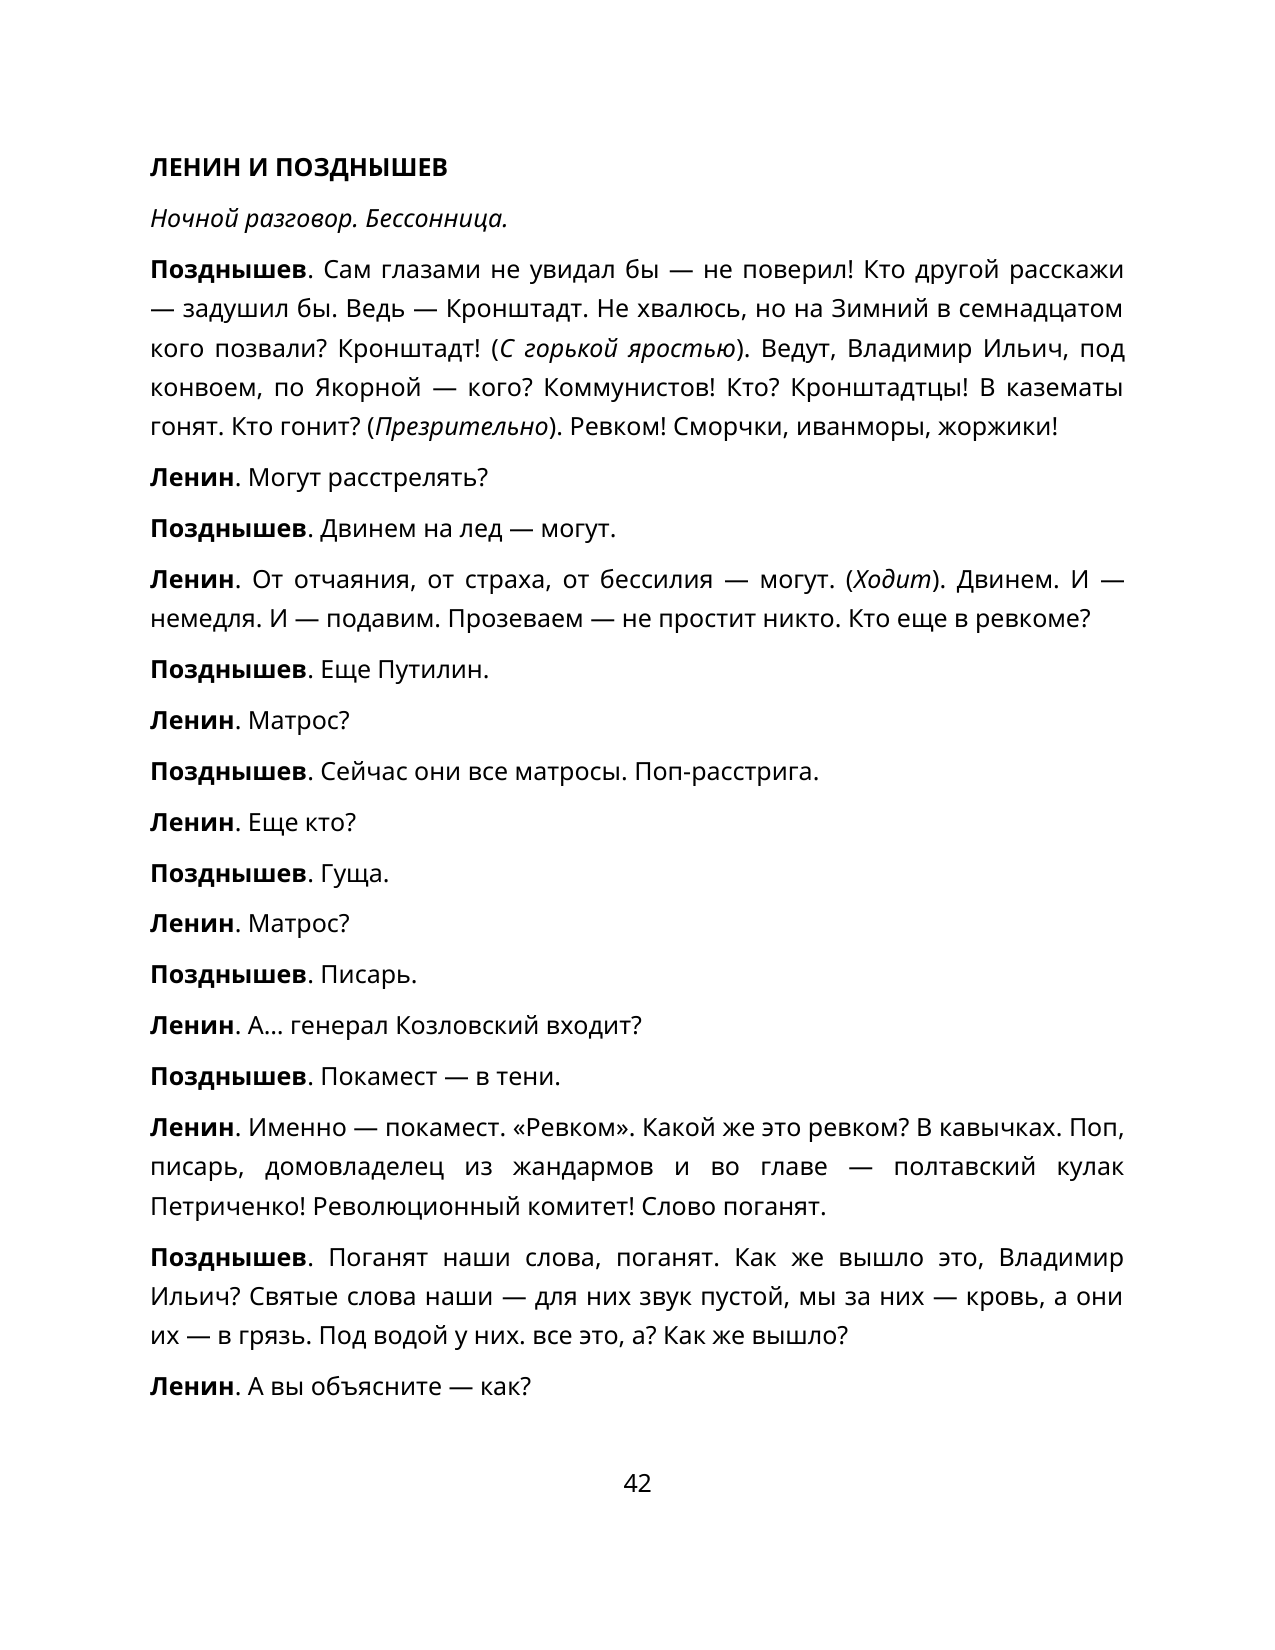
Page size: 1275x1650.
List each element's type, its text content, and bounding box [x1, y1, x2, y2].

text Позднышев. Двинем на лед — могут. [150, 510, 1125, 544]
text ЛЕНИН И ПОЗДНЫШЕВ [150, 150, 1125, 184]
text Ленин. А вы объясните — как? [150, 1368, 1125, 1402]
text Ленин. Матрос? [150, 906, 1125, 940]
text Позднышев. Сейчас они все матросы. Поп-расстрига. [150, 753, 1125, 787]
text Ленин. Именно — покамест. «Ревком». Какой же это ревком? В кавычках. Поп, писарь, домовладелец из жандармов и во главе — полтавский кулак Петриченко! Революционный комитет! Слово поганят. [150, 1110, 1125, 1222]
text Ленин. От отчаяния, от страха, от бессилия — могут. (Ходит). Двинем. И — немедля. И — подавим. Прозеваем — не простит никто. Кто еще в ревкоме? [150, 561, 1125, 634]
text Ленин. Могут расстрелять? [150, 459, 1125, 493]
text Позднышев. Гуща. [150, 855, 1125, 889]
text Позднышев. Писарь. [150, 957, 1125, 991]
text Ленин. Матрос? [150, 702, 1125, 736]
text Ленин. Еще кто? [150, 804, 1125, 838]
text Позднышев. Поганят наши слова, поганят. Как же вышло это, Владимир Ильич? Святые слова наши — для них звук пустой, мы за них — кровь, а они их — в грязь. Под водой у них. все это, а? Как же вышло? [150, 1239, 1125, 1352]
text Ленин. А… генерал Козловский входит? [150, 1008, 1125, 1042]
text Ночной разговор. Бессонница. [150, 201, 1125, 235]
text Позднышев. Еще Путилин. [150, 651, 1125, 686]
text Позднышев. Сам глазами не увидал бы — не поверил! Кто другой расскажи — задушил бы. Ведь — Кронштадт. Не хвалюсь, но на Зимний в семнадцатом кого позвали? Кронштадт! (С горькой яростью). Ведут, Владимир Ильич, под конвоем, по Якорной — кого? Коммунистов! Кто? Кронштадтцы! В казематы гонят. Кто гонит? (Презрительно). Ревком! Сморчки, иванморы, жоржики! [150, 252, 1125, 443]
text Позднышев. Покамест — в тени. [150, 1059, 1125, 1093]
